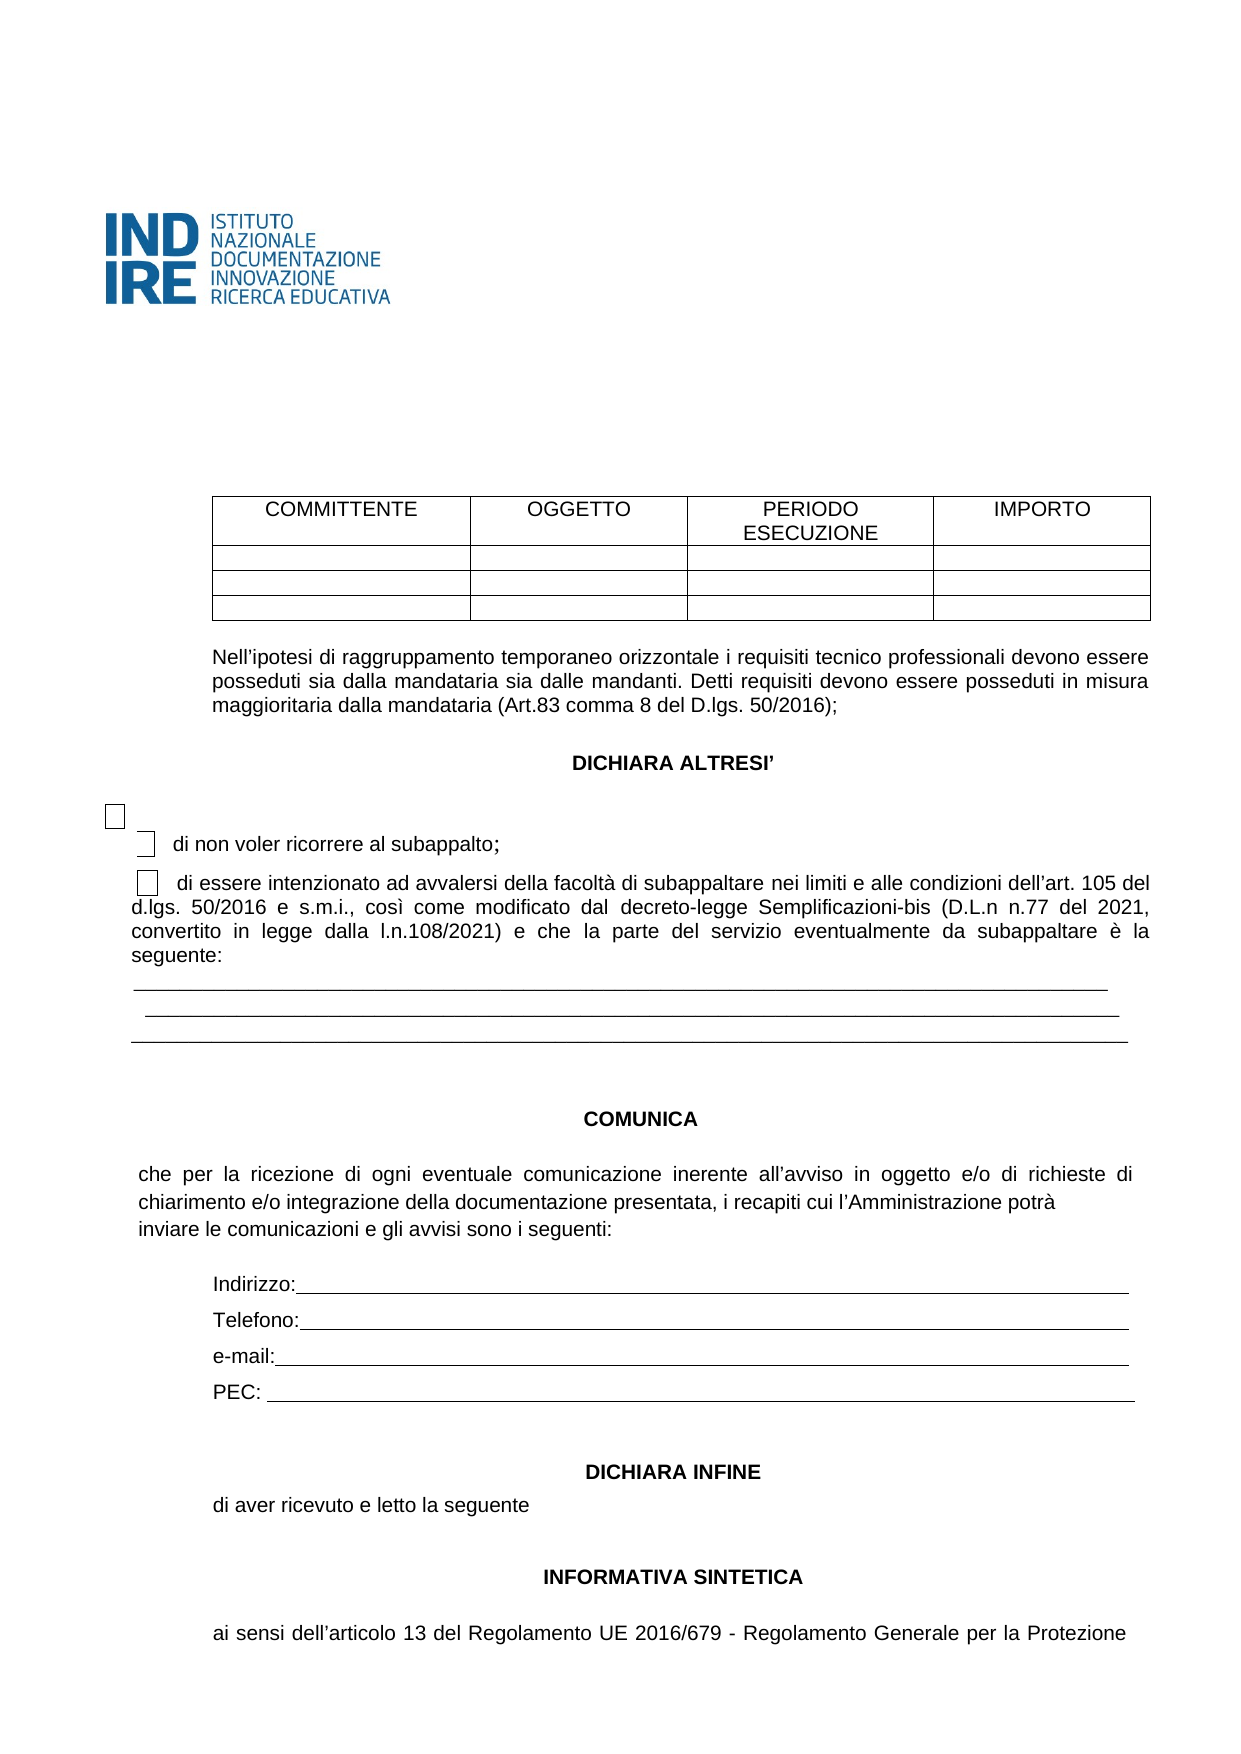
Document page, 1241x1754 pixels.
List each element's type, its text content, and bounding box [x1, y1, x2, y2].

text _____________________________________________________________________________________ [94, 967, 1151, 993]
list _______________________________________________________________________________________ [131, 1019, 1151, 1046]
text che per la ricezione di ogni eventuale comunicazione inerente all’avviso in oggetto e/o di richieste di chiarimento e/o integrazione della documentazione presentata, i recapiti cui l’Amministrazione potrà [138, 1162, 1134, 1214]
picture [105, 207, 393, 306]
subtitle DICHIARA INFINE [583, 1459, 763, 1483]
subtitle COMUNICA [583, 1107, 1151, 1131]
subtitle INFORMATIVA SINTETICA [543, 1565, 1151, 1589]
text inviare le comunicazioni e gli avvisi sono i seguenti: [138, 1217, 1134, 1241]
table_cell [688, 596, 933, 620]
table_cell [688, 546, 933, 570]
list di non voler ricorrere al subappalto; [131, 829, 1151, 857]
text Indirizzo: Telefono: e-mail: PEC: [213, 1272, 1133, 1404]
text _____________________________________________________________________________________ [94, 993, 1151, 1019]
table_cell [471, 596, 687, 620]
table_cell [688, 571, 933, 595]
table_header PERIODO ESECUZIONE [688, 497, 933, 545]
text di aver ricevuto e letto la seguente [213, 1493, 1151, 1517]
table_cell [213, 546, 470, 570]
list Nell’ipotesi di raggruppamento temporaneo orizzontale i requisiti tecnico professionali devono essere posseduti sia dalla mandataria sia dalle mandanti. Detti requisiti devono essere posseduti in misura maggioritaria dalla mandataria (Art.83 comma 8 del D.lgs. 50/2016); [212, 645, 1151, 717]
table_cell [471, 571, 687, 595]
text ai sensi dell’articolo 13 del Regolamento UE 2016/679 - Regolamento Generale per la Protezione dei Dati (“GDPR”): [213, 1620, 1128, 1644]
table_cell [934, 546, 1150, 570]
text di essere intenzionato ad avvalersi della facoltà di subappaltare nei limiti e alle condizioni dell’art. 105 del d.lgs. 50/2016 e s.m.i., così come modificato dal decreto-legge Semplificazioni-bis (D.L.n n.77 del 2021, convertito in legge dalla l.n.108/2021) e che la parte del servizio eventualmente da subappaltare è la seguente: [131, 871, 1151, 967]
table_cell [213, 596, 470, 620]
table_cell [213, 571, 470, 595]
table_cell [934, 596, 1150, 620]
table_header IMPORTO [934, 497, 1150, 545]
table_cell [934, 571, 1150, 595]
table_cell [471, 546, 687, 570]
subtitle DICHIARA ALTRESI’ [572, 750, 1151, 774]
table_header OGGETTO [471, 497, 687, 545]
table_header COMMITTENTE [213, 497, 470, 545]
